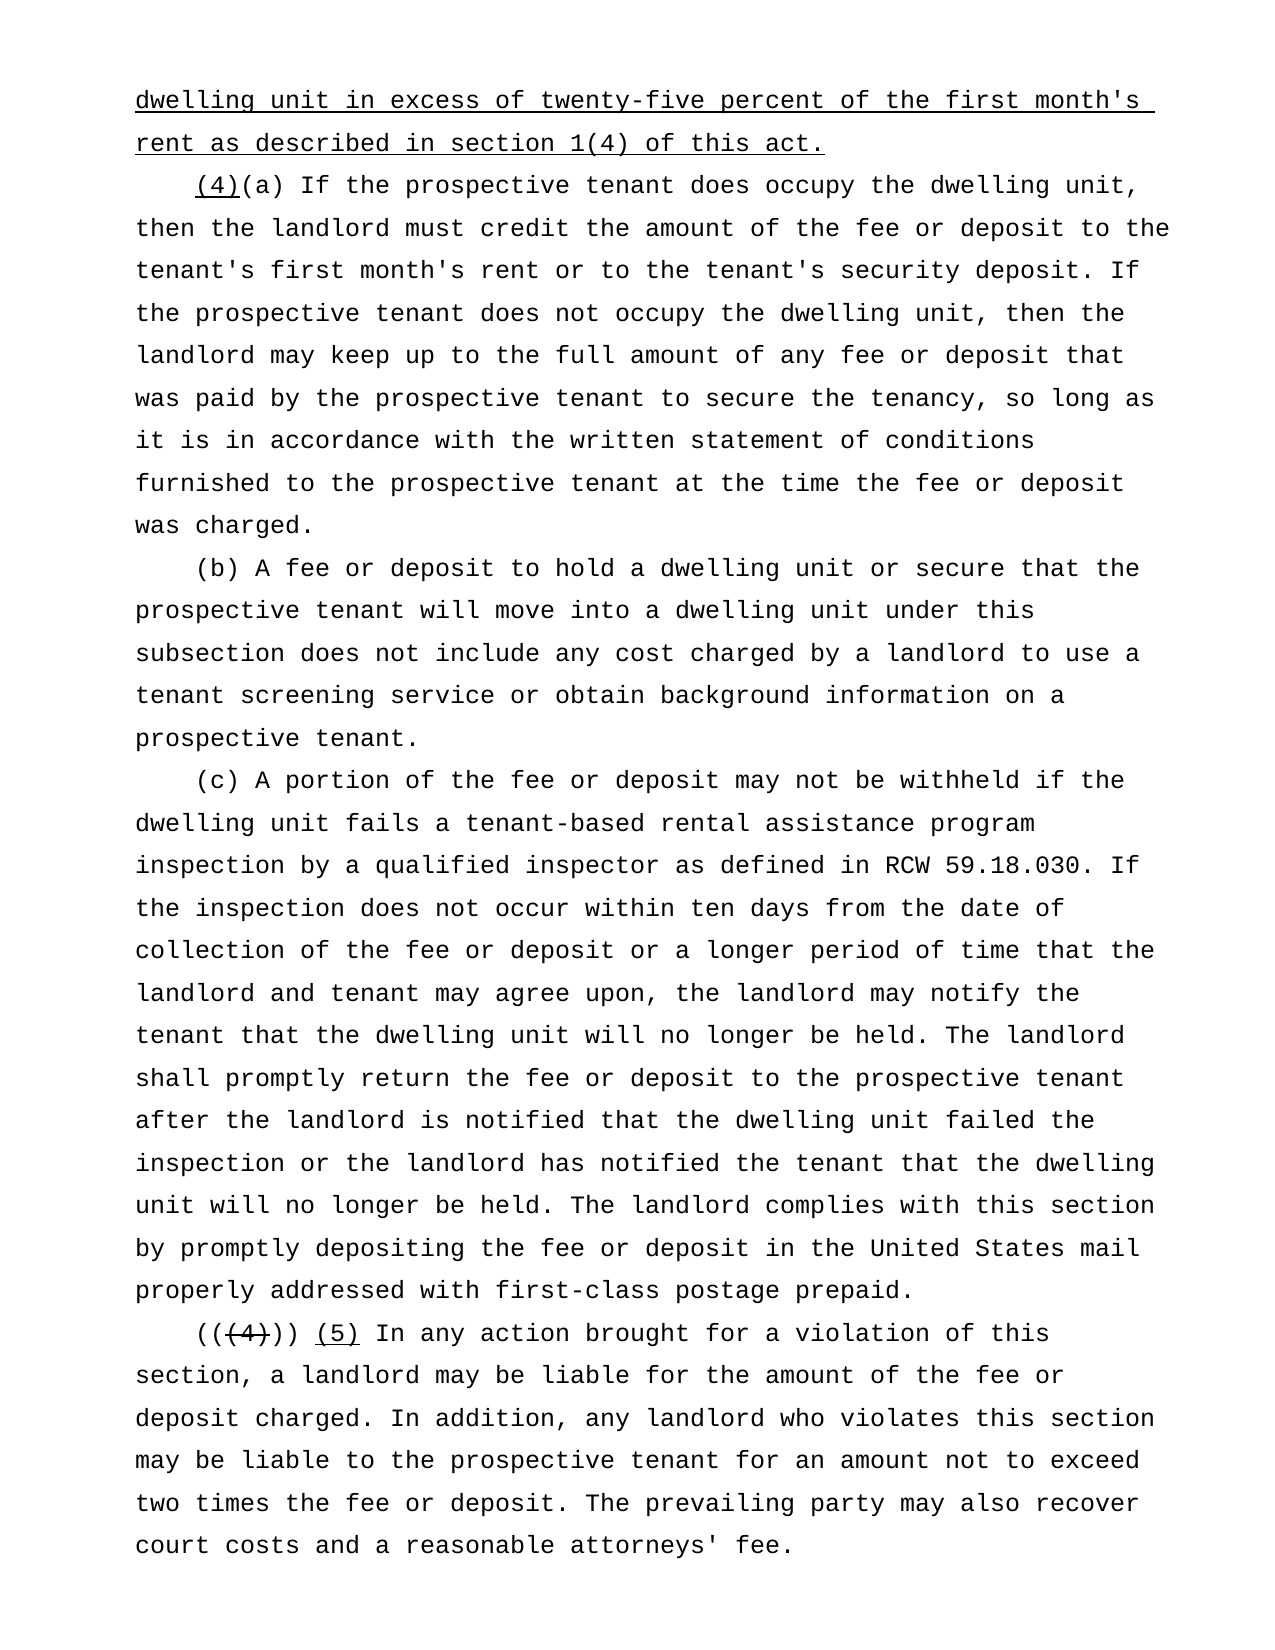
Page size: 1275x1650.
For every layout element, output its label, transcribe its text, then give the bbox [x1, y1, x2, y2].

text (4)(a) If the prospective tenant does occupy the dwelling unit, then the landlord must credit the amount of the fee or deposit to the tenant's first month's rent or to the tenant's security deposit. If the prospective tenant does not occupy the dwelling unit, then the landlord may keep up to the full amount of any fee or deposit that was paid by the prospective tenant to secure the tenancy, so long as it is in accordance with the written statement of conditions furnished to the prospective tenant at the time the fee or deposit was charged. [135, 160, 1170, 542]
text (c) A portion of the fee or deposit may not be withheld if the dwelling unit fails a tenant-based rental assistance program inspection by a qualified inspector as defined in RCW 59.18.030. If the inspection does not occur within ten days from the date of collection of the fee or deposit or a longer period of time that the landlord and tenant may agree upon, the landlord may notify the tenant that the dwelling unit will no longer be held. The landlord shall promptly return the fee or deposit to the prospective tenant after the landlord is notified that the dwelling unit failed the inspection or the landlord has notified the tenant that the dwelling unit will no longer be held. The landlord complies with this section by promptly depositing the fee or deposit in the United States mail properly addressed with first-class postage prepaid. [135, 755, 1170, 1307]
text (((4))) (5) In any action brought for a violation of this section, a landlord may be liable for the amount of the fee or deposit charged. In addition, any landlord who violates this section may be liable to the prospective tenant for an amount not to exceed two times the fee or deposit. The prevailing party may also recover court costs and a reasonable attorneys' fee. [135, 1307, 1170, 1562]
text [135, 75, 1170, 160]
text (b) A fee or deposit to hold a dwelling unit or secure that the prospective tenant will move into a dwelling unit under this subsection does not include any cost charged by a landlord to use a tenant screening service or obtain background information on a prospective tenant. [135, 542, 1170, 755]
